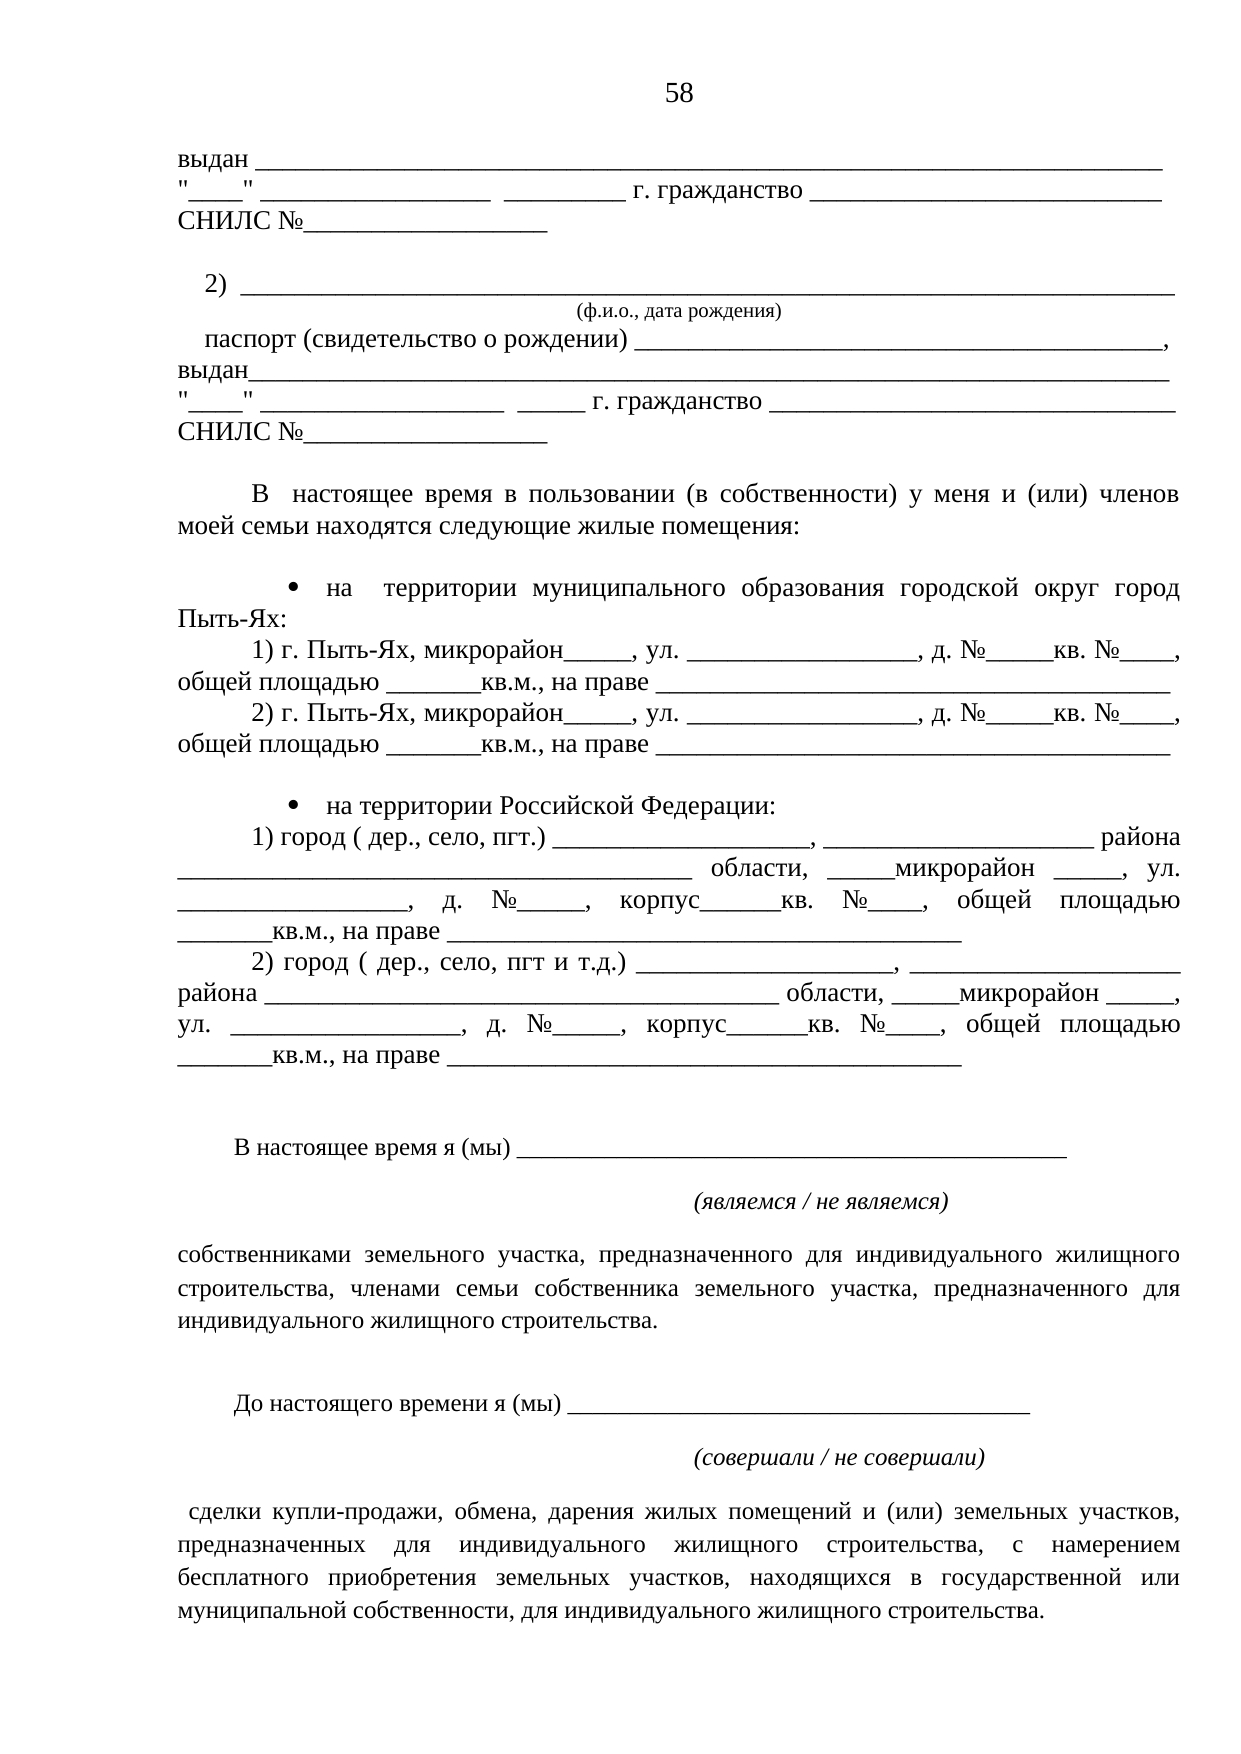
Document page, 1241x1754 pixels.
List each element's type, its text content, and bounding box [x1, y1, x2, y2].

text 2) _____________________________________________________________________ [177, 267, 1181, 298]
text собственниками земельного участка, предназначенного для индивидуального жилищного строительства, членами семьи собственника земельного участка, предназначенного для индивидуального жилищного строительства. [177, 1239, 1181, 1334]
text паспорт (свидетельство о рождении) _______________________________________, [177, 322, 1181, 353]
text До настоящего времени я (мы) _____________________________________ [177, 1388, 1181, 1417]
list на территории Российской Федерации: [288, 789, 1181, 820]
text "____" _________________ _________ г. гражданство __________________________ [177, 173, 1181, 204]
text СНИЛС №__________________ [177, 415, 1181, 446]
text 2) город ( дер., село, пгт и т.д.) ___________________, ____________________ района ______________________________________ области, _____микрорайон _____, ул. _________________, д. №_____, корпус______кв. №____, общей площадью _______кв.м., на праве ______________________________________ [177, 945, 1181, 1069]
text сделки купли-продажи, обмена, дарения жилых помещений и (или) земельных участков, предназначенных для индивидуального жилищного строительства, с намерением бесплатного приобретения земельных участков, находящихся в государственной или муниципальной собственности, для индивидуального жилищного строительства. [177, 1496, 1181, 1624]
text (совершали / не совершали) [177, 1442, 1181, 1471]
text В настоящее время я (мы) ____________________________________________ [177, 1132, 1181, 1161]
text СНИЛС №__________________ [177, 204, 1181, 236]
text "____" __________________ _____ г. гражданство ______________________________ [177, 384, 1181, 415]
text выдан____________________________________________________________________ [177, 353, 1181, 384]
text выдан ___________________________________________________________________ [177, 142, 1181, 173]
text В настоящее время в пользовании (в собственности) у меня и (или) членов моей семьи находятся следующие жилые помещения: [177, 478, 1181, 540]
text 2) г. Пыть-Ях, микрорайон_____, ул. _________________, д. №_____кв. №____, общей площадью _______кв.м., на праве ______________________________________ [177, 696, 1181, 758]
text (ф.и.о., дата рождения) [177, 298, 1181, 322]
text (являемся / не являемся) [177, 1186, 1181, 1214]
text 1) г. Пыть-Ях, микрорайон_____, ул. _________________, д. №_____кв. №____, общей площадью _______кв.м., на праве ______________________________________ [177, 633, 1181, 696]
list на территории муниципального образования городской округ город Пыть-Ях: [177, 571, 1181, 633]
text 1) город ( дер., село, пгт.) ___________________, ____________________ района ______________________________________ области, _____микрорайон _____, ул. _________________, д. №_____, корпус______кв. №____, общей площадью _______кв.м., на праве ______________________________________ [177, 820, 1181, 945]
